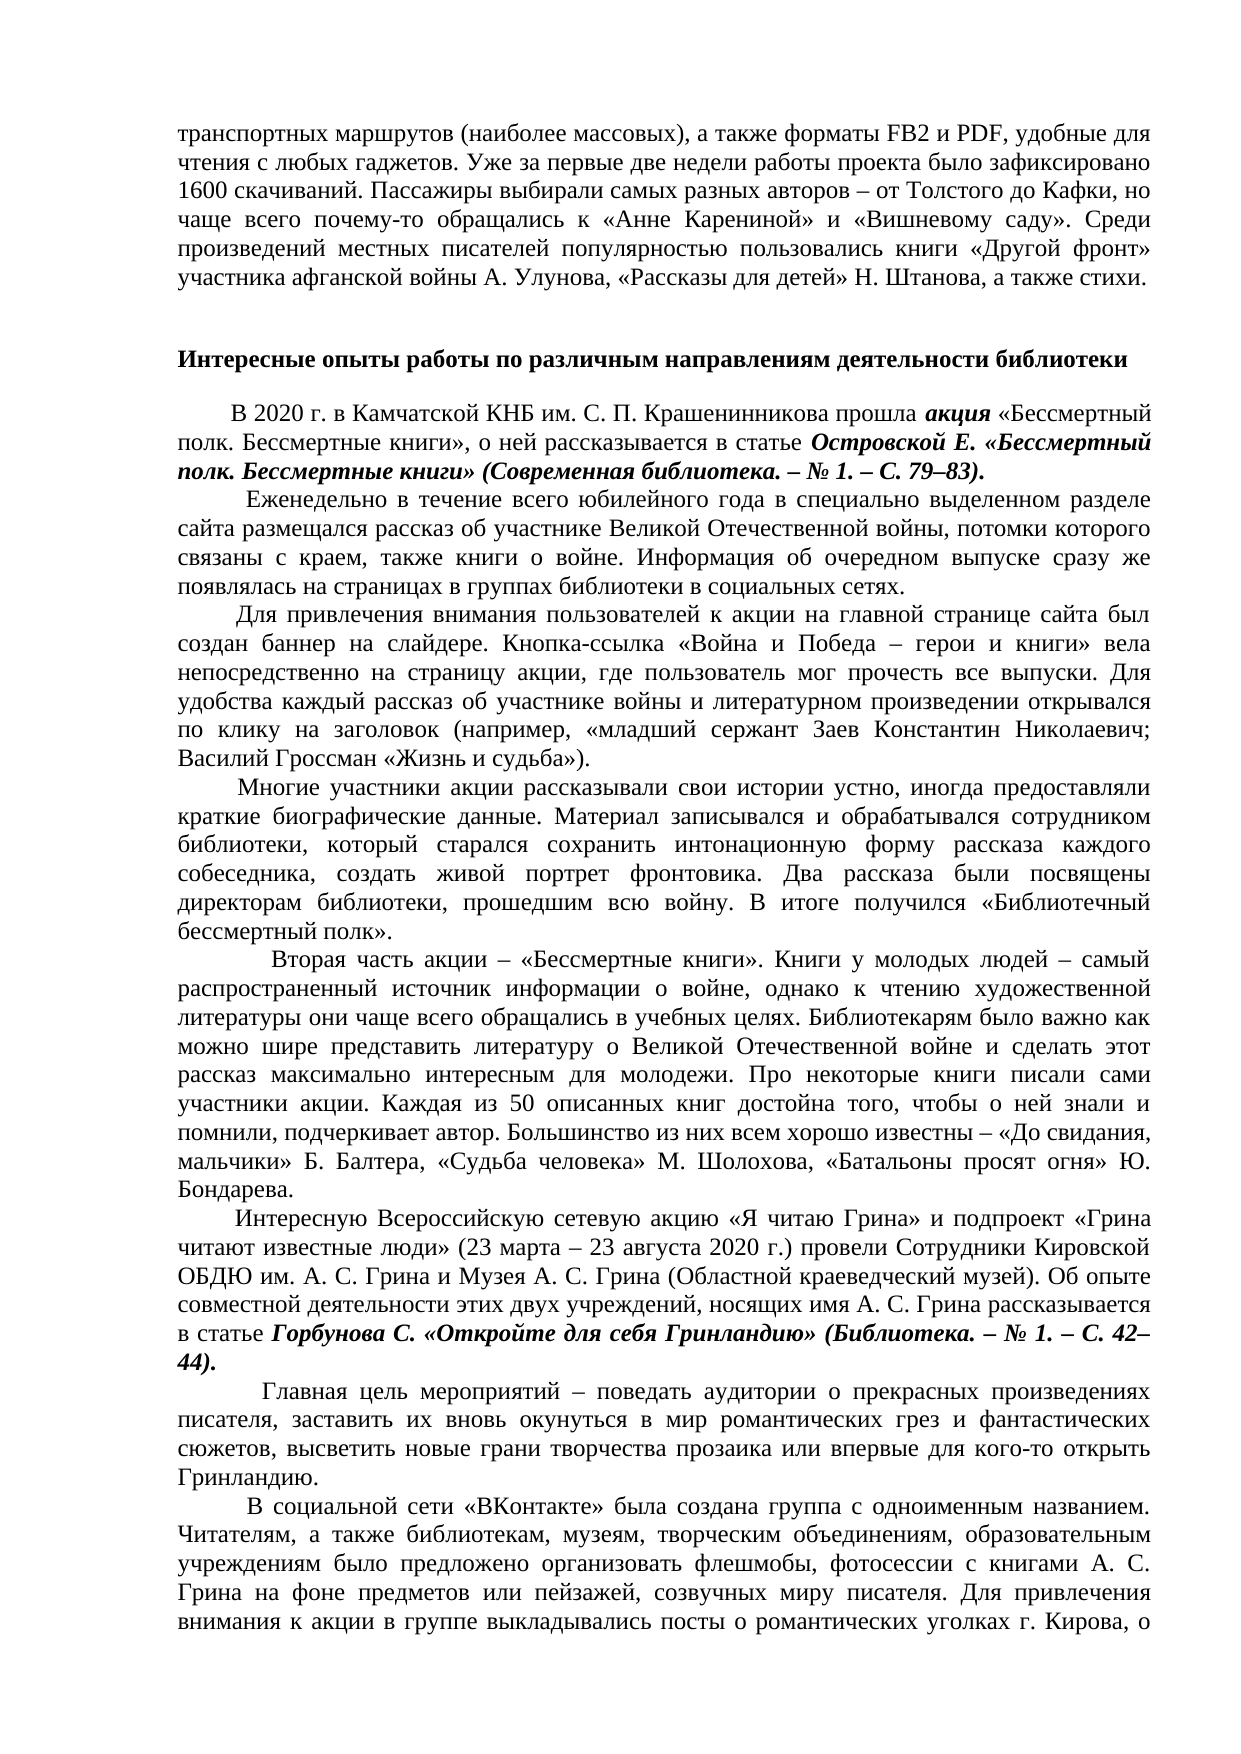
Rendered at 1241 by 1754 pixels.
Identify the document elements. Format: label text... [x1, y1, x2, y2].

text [177, 118, 1152, 291]
text Вторая часть акции – «Бессмертные книги». Книги у молодых людей – самый распространенный источник информации о войне, однако к чтению художественной литературы они чаще всего обращались в учебных целях. Библиотекарям было важно как можно шире представить литературу о Великой Отечественной войне и сделать этот рассказ максимально интересным для молодежи. Про некоторые книги писали сами участники акции. Каждая из 50 описанных книг достойна того, чтобы о ней знали и помнили, подчеркивает автор. Большинство из них всем хорошо известны – «До свидания, мальчики» Б. Балтера, «Судьба человека» М. Шолохова, «Батальоны просят огня» Ю. Бондарева. [177, 944, 1152, 1203]
text Главная цель мероприятий – поведать аудитории о прекрасных произведениях писателя, заставить их вновь окунуться в мир романтических грез и фантастических сюжетов, высветить новые грани творчества прозаика или впервые для кого-то открыть Гринландию. [177, 1376, 1152, 1491]
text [177, 1491, 1152, 1634]
text Еженедельно в течение всего юбилейного года в специально выделенном разделе сайта размещался рассказ об участнике Великой Отечественной войны, потомки которого связаны с краем, также книги о войне. Информация об очередном выпуске сразу же появлялась на страницах в группах библиотеки в социальных сетях. [177, 484, 1152, 599]
text Многие участники акции рассказывали свои истории устно, иногда предоставляли краткие биографические данные. Материал записывался и обрабатывался сотрудником библиотеки, который старался сохранить интонационную форму рассказа каждого собеседника, создать живой портрет фронтовика. Два рассказа были посвящены директорам библиотеки, прошедшим всю войну. В итоге получился «Библиотечный бессмертный полк». [177, 772, 1152, 944]
text Интересную Всероссийскую сетевую акцию «Я читаю Грина» и подпроект «Грина читают известные люди» (23 марта – 23 августа 2020 г.) провели Сотрудники Кировской ОБДЮ им. А. С. Грина и Музея А. С. Грина (Областной краеведческий музей). Об опыте совместной деятельности этих двух учреждений, носящих имя А. С. Грина рассказывается в статье Горбунова С. «Откройте для себя Гринландию» (Библиотека. – № 1. – С. 42–44). [177, 1203, 1152, 1376]
text Интересные опыты работы по различным направлениям деятельности библиотеки [177, 344, 1152, 373]
text Для привлечения внимания пользователей к акции на главной странице сайта был создан баннер на слайдере. Кнопка-ссылка «Война и Победа – герои и книги» вела непосредственно на страницу акции, где пользователь мог прочесть все выпуски. Для удобства каждый рассказ об участнике войны и литературном произведении открывался по клику на заголовок (например, «младший сержант Заев Константин Николаевич; Василий Гроссман «Жизнь и судьба»). [177, 599, 1152, 772]
text В 2020 г. в Камчатской КНБ им. С. П. Крашенинникова прошла акция «Бессмертный полк. Бессмертные книги», о ней рассказывается в статье Островской Е. «Бессмертный полк. Бессмертные книги» (Современная библиотека. – № 1. – С. 79–83). [177, 398, 1152, 484]
